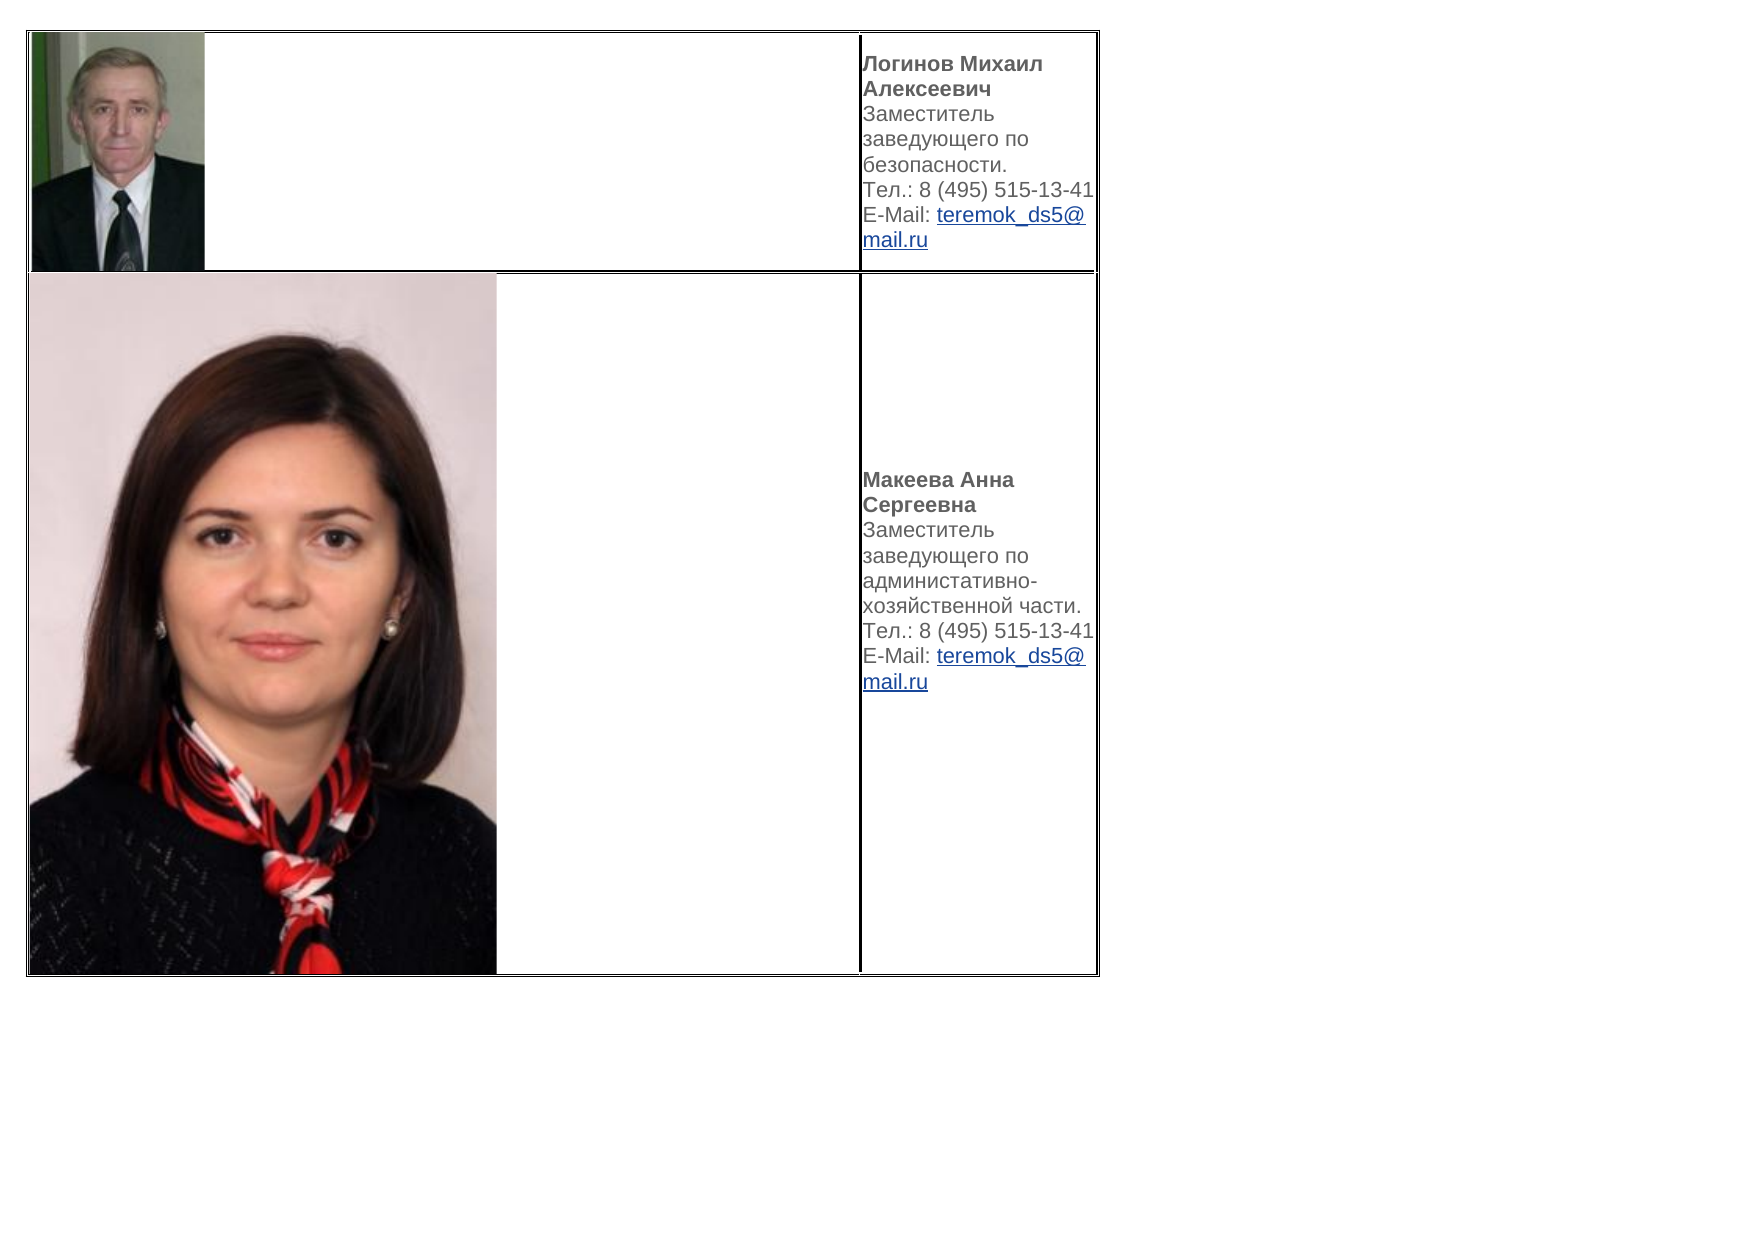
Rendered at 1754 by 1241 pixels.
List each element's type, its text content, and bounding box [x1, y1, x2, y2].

table_cell Макеева Анна Сергеевна Заместитель заведующего по администативно-хозяйственной части. Тел.: 8 (495) 515-13-41 E-Mail: teremok_ds5@mail.ru [860, 270, 1097, 973]
table_cell Логинов Михаил Алексеевич Заместитель заведующего по безопасности. Тел.: 8 (495) 515-13-41 E-Mail: teremok_ds5@mail.ru [860, 33, 1096, 270]
table_cell [29, 31, 860, 270]
picture [29, 32, 205, 271]
picture [29, 273, 497, 974]
table_cell [497, 274, 860, 973]
